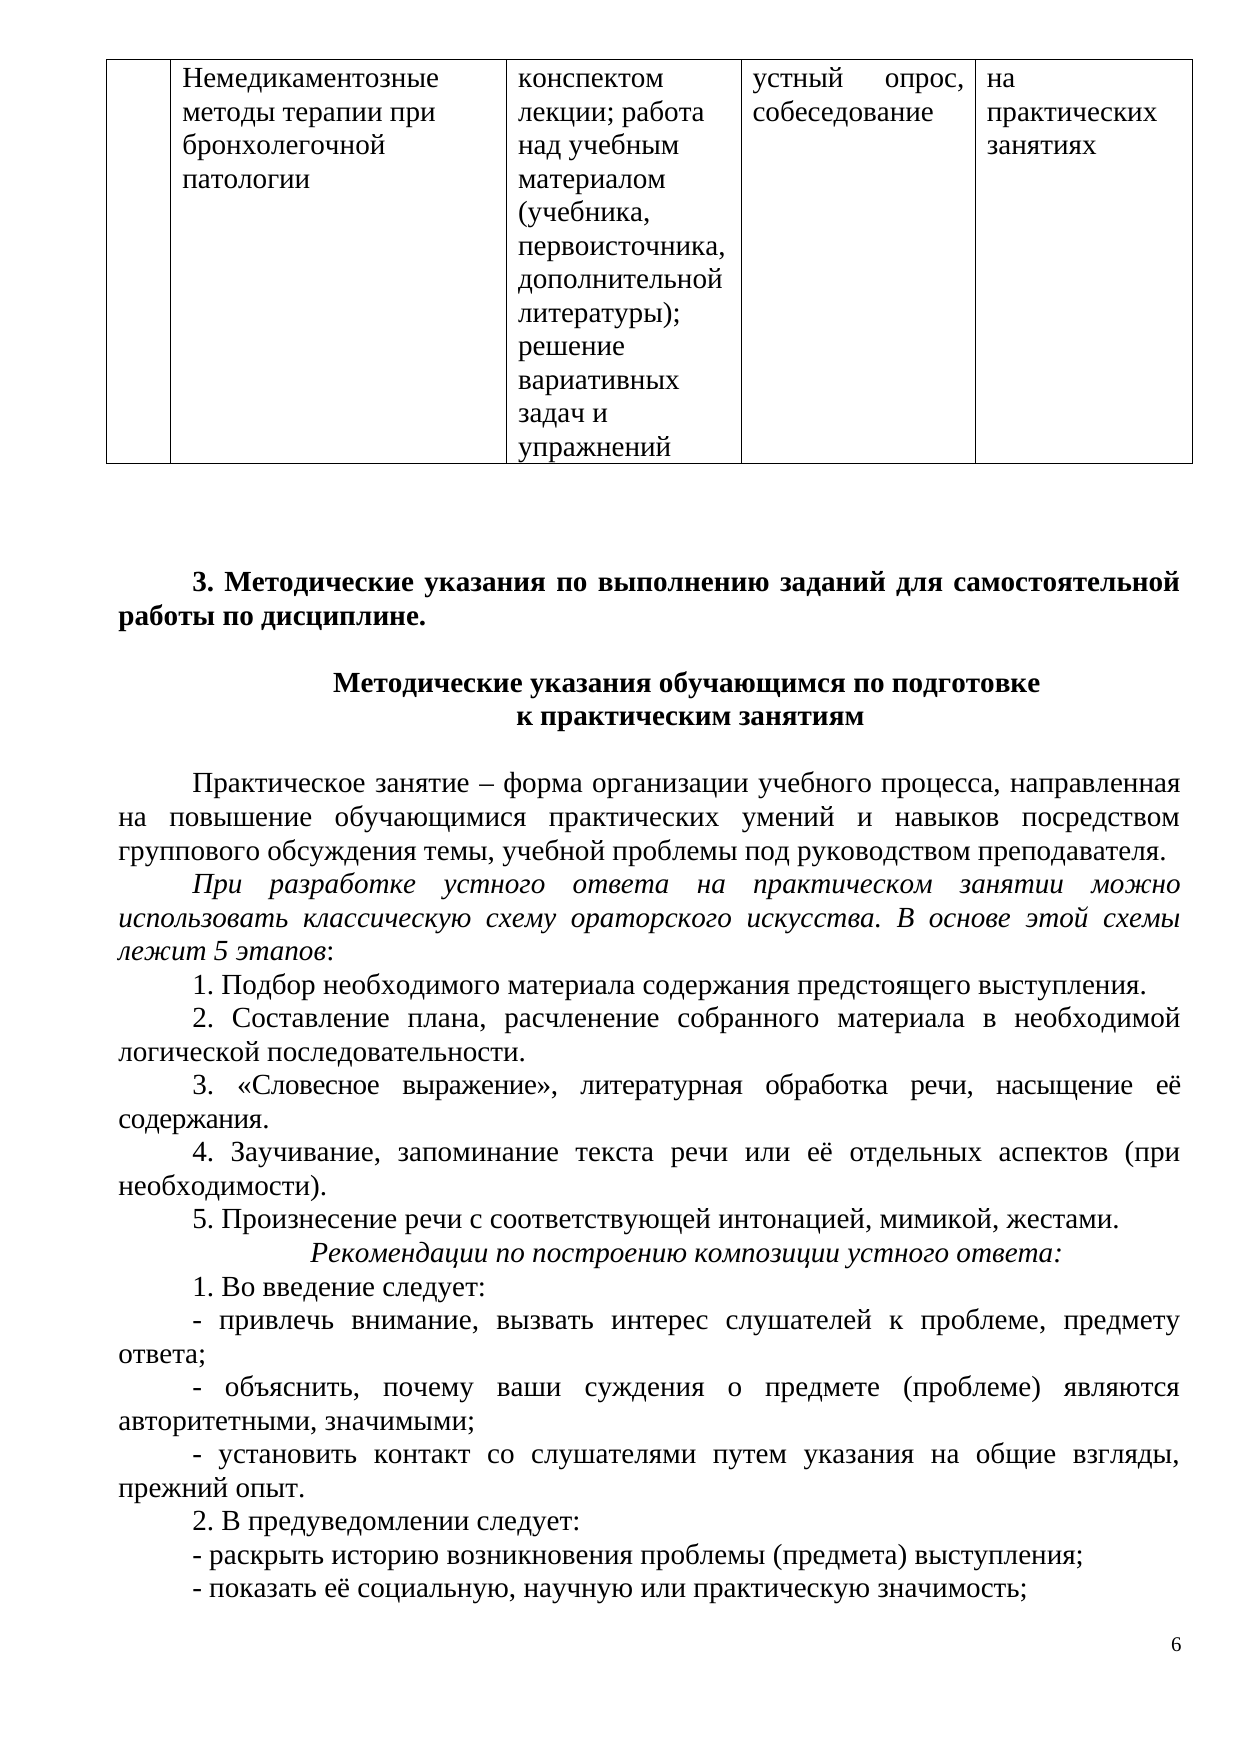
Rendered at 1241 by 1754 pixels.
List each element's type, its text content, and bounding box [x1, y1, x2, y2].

text - раскрыть историю возникновения проблемы (предмета) выступления; [118, 1537, 1181, 1571]
table_cell [107, 60, 170, 463]
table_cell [976, 60, 1192, 463]
text - привлечь внимание, вызвать интерес слушателей к проблеме, предмету ответа; [118, 1302, 1181, 1369]
text Рекомендации по построению композиции устного ответа: [118, 1235, 1181, 1269]
text 2. В предуведомлении следует: [118, 1503, 1181, 1537]
text Практическое занятие – форма организации учебного процесса, направленная на повышение обучающимися практических умений и навыков посредством группового обсуждения темы, учебной проблемы под руководством преподавателя. [118, 766, 1181, 866]
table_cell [171, 60, 506, 463]
text к практическим занятиям [118, 698, 1181, 732]
text 2. Составление плана, расчленение собранного материала в необходимой логической последовательности. [118, 1000, 1181, 1067]
text - объяснить, почему ваши суждения о предмете (проблеме) являются авторитетными, значимыми; [118, 1369, 1181, 1436]
text 3. Методические указания по выполнению заданий для самостоятельной работы по дисциплине. [118, 564, 1181, 631]
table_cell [507, 60, 741, 463]
text 4. Заучивание, запоминание текста речи или её отдельных аспектов (при необходимости). [118, 1134, 1181, 1202]
text Методические указания обучающимся по подготовке [118, 665, 1181, 698]
text - установить контакт со слушателями путем указания на общие взгляды, прежний опыт. [118, 1436, 1181, 1503]
text При разработке устного ответа на практическом занятии можно использовать классическую схему ораторского искусства. В основе этой схемы лежит 5 этапов: [118, 866, 1181, 967]
text 1. Во введение следует: [118, 1269, 1181, 1302]
text 5. Произнесение речи с соответствующей интонацией, мимикой, жестами. [118, 1202, 1181, 1235]
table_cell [742, 60, 975, 463]
text - показать её социальную, научную или практическую значимость; [118, 1571, 1181, 1604]
text 3. «Словесное выражение», литературная обработка речи, насыщение её содержания. [118, 1067, 1181, 1134]
text 1. Подбор необходимого материала содержания предстоящего выступления. [118, 967, 1181, 1000]
